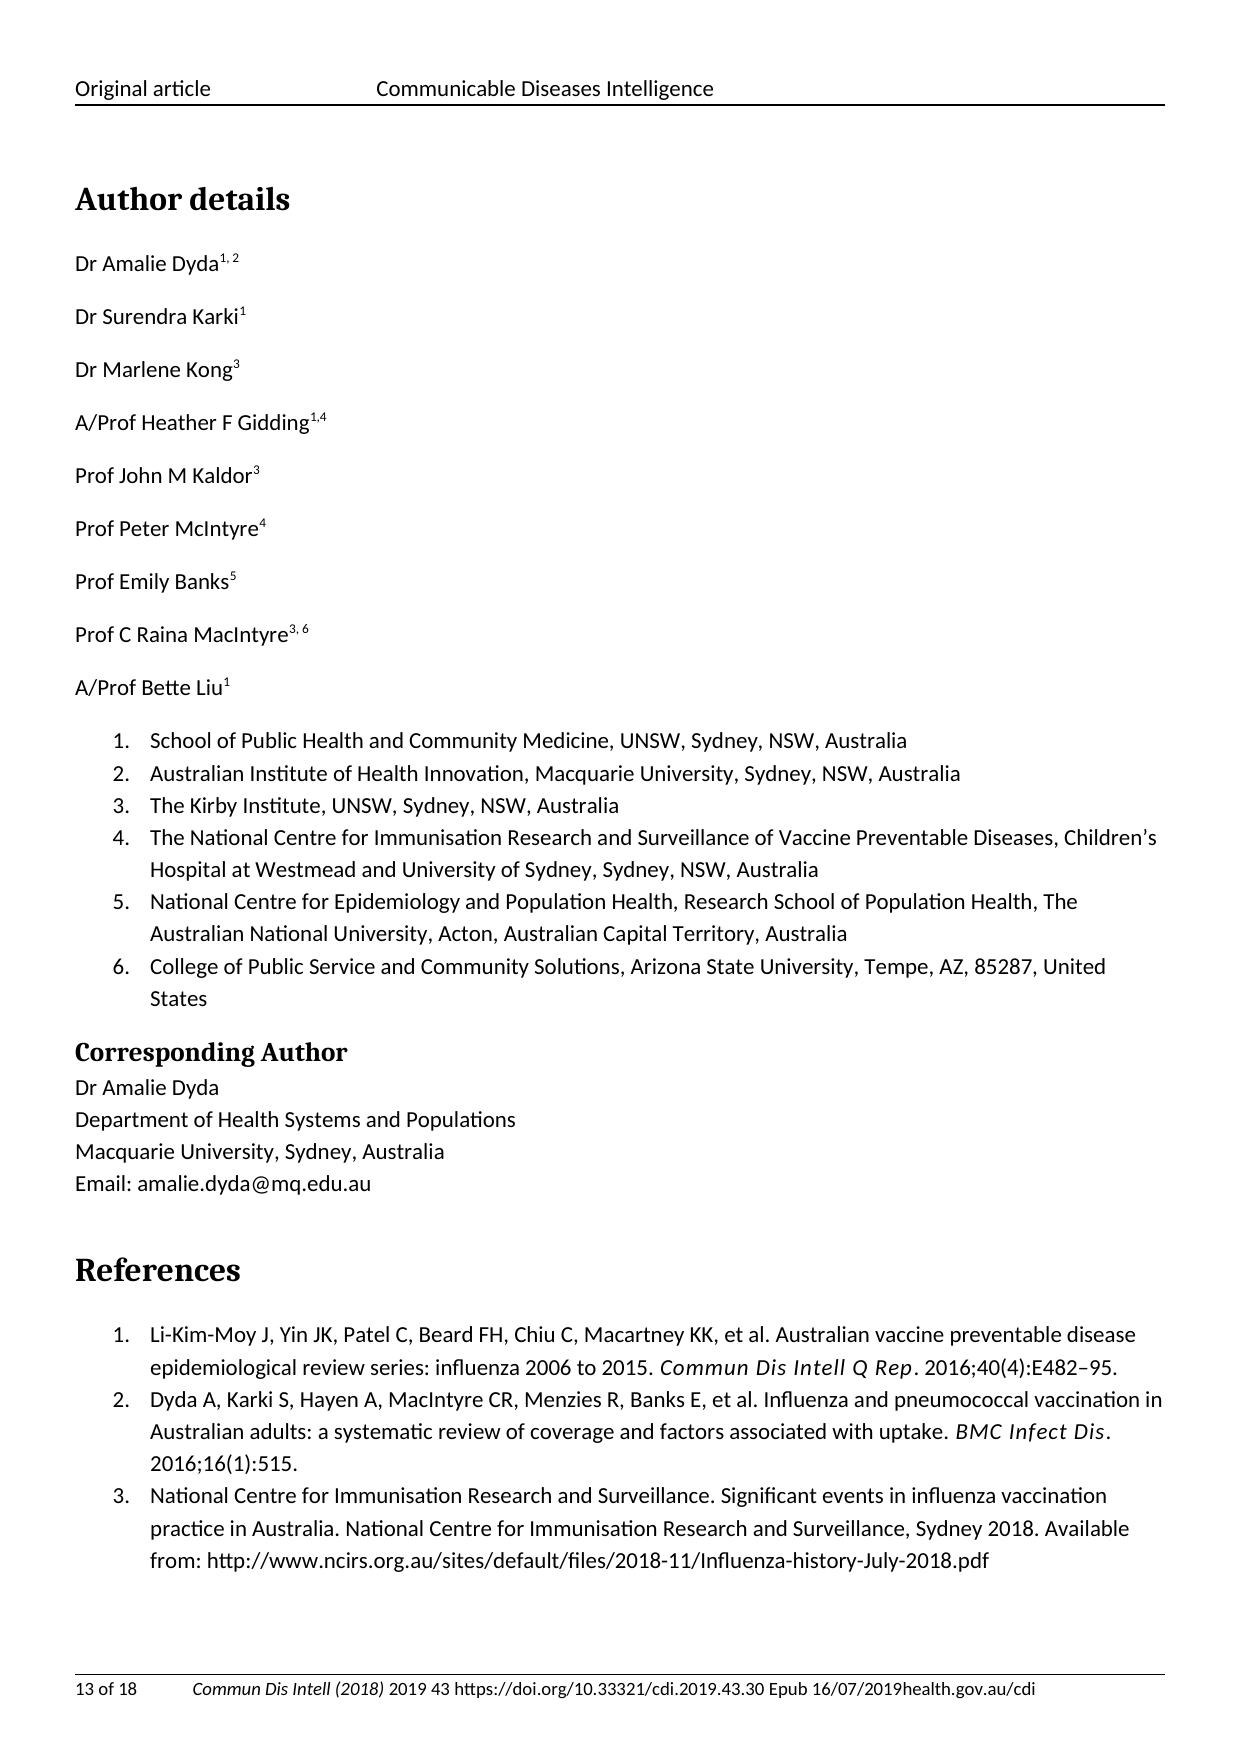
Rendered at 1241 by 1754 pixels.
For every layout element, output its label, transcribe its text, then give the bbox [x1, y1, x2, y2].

text Prof C Raina MacIntyre3, 6 [75, 620, 1165, 648]
list College of Public Service and Community Solutions, Arizona State University, Tempe, AZ, 85287, United States [112, 952, 1165, 1012]
text Prof Peter McIntyre4 [75, 514, 1165, 542]
text Dr Amalie Dyda1, 2 [75, 249, 1165, 277]
list National Centre for Epidemiology and Population Health, Research School of Population Health, The Australian National University, Acton, Australian Capital Territory, Australia [112, 887, 1165, 948]
list National Centre for Immunisation Research and Surveillance. Significant events in influenza vaccination practice in Australia. National Centre for Immunisation Research and Surveillance, Sydney 2018. Available from: http://www.ncirs.org.au/sites/default/files/2018-11/Influenza-history-July-2018.pdf [112, 1481, 1165, 1574]
subtitle Corresponding Author [75, 1037, 1165, 1068]
list Australian Institute of Health Innovation, Macquarie University, Sydney, NSW, Australia [112, 759, 1165, 787]
subtitle Author details [75, 180, 1165, 218]
text A/Prof Heather F Gidding1,4 [75, 408, 1165, 436]
list School of Public Health and Community Medicine, UNSW, Sydney, NSW, Australia [112, 726, 1165, 754]
list Dyda A, Karki S, Hayen A, MacIntyre CR, Menzies R, Banks E, et al. Influenza and pneumococcal vaccination in Australian adults: a systematic review of coverage and factors associated with uptake. BMC Infect Dis. 2016;16(1):515. [112, 1385, 1165, 1477]
text Dr Marlene Kong3 [75, 355, 1165, 383]
list Li-Kim-Moy J, Yin JK, Patel C, Beard FH, Chiu C, Macartney KK, et al. Australian vaccine preventable disease epidemiological review series: influenza 2006 to 2015. Commun Dis Intell Q Rep. 2016;40(4):E482–95. [112, 1321, 1165, 1381]
subtitle References [75, 1251, 1165, 1290]
text Dr Amalie Dyda Department of Health Systems and Populations Macquarie University, Sydney, Australia Email: amalie.dyda@mq.edu.au [75, 1073, 1165, 1197]
text Prof John M Kaldor3 [75, 461, 1165, 489]
list The Kirby Institute, UNSW, Sydney, NSW, Australia [112, 791, 1165, 819]
text Dr Surendra Karki1 [75, 302, 1165, 330]
text A/Prof Bette Liu1 [75, 673, 1165, 701]
text Prof Emily Banks5 [75, 567, 1165, 595]
list The National Centre for Immunisation Research and Surveillance of Vaccine Preventable Diseases, Children’s Hospital at Westmead and University of Sydney, Sydney, NSW, Australia [112, 823, 1165, 883]
